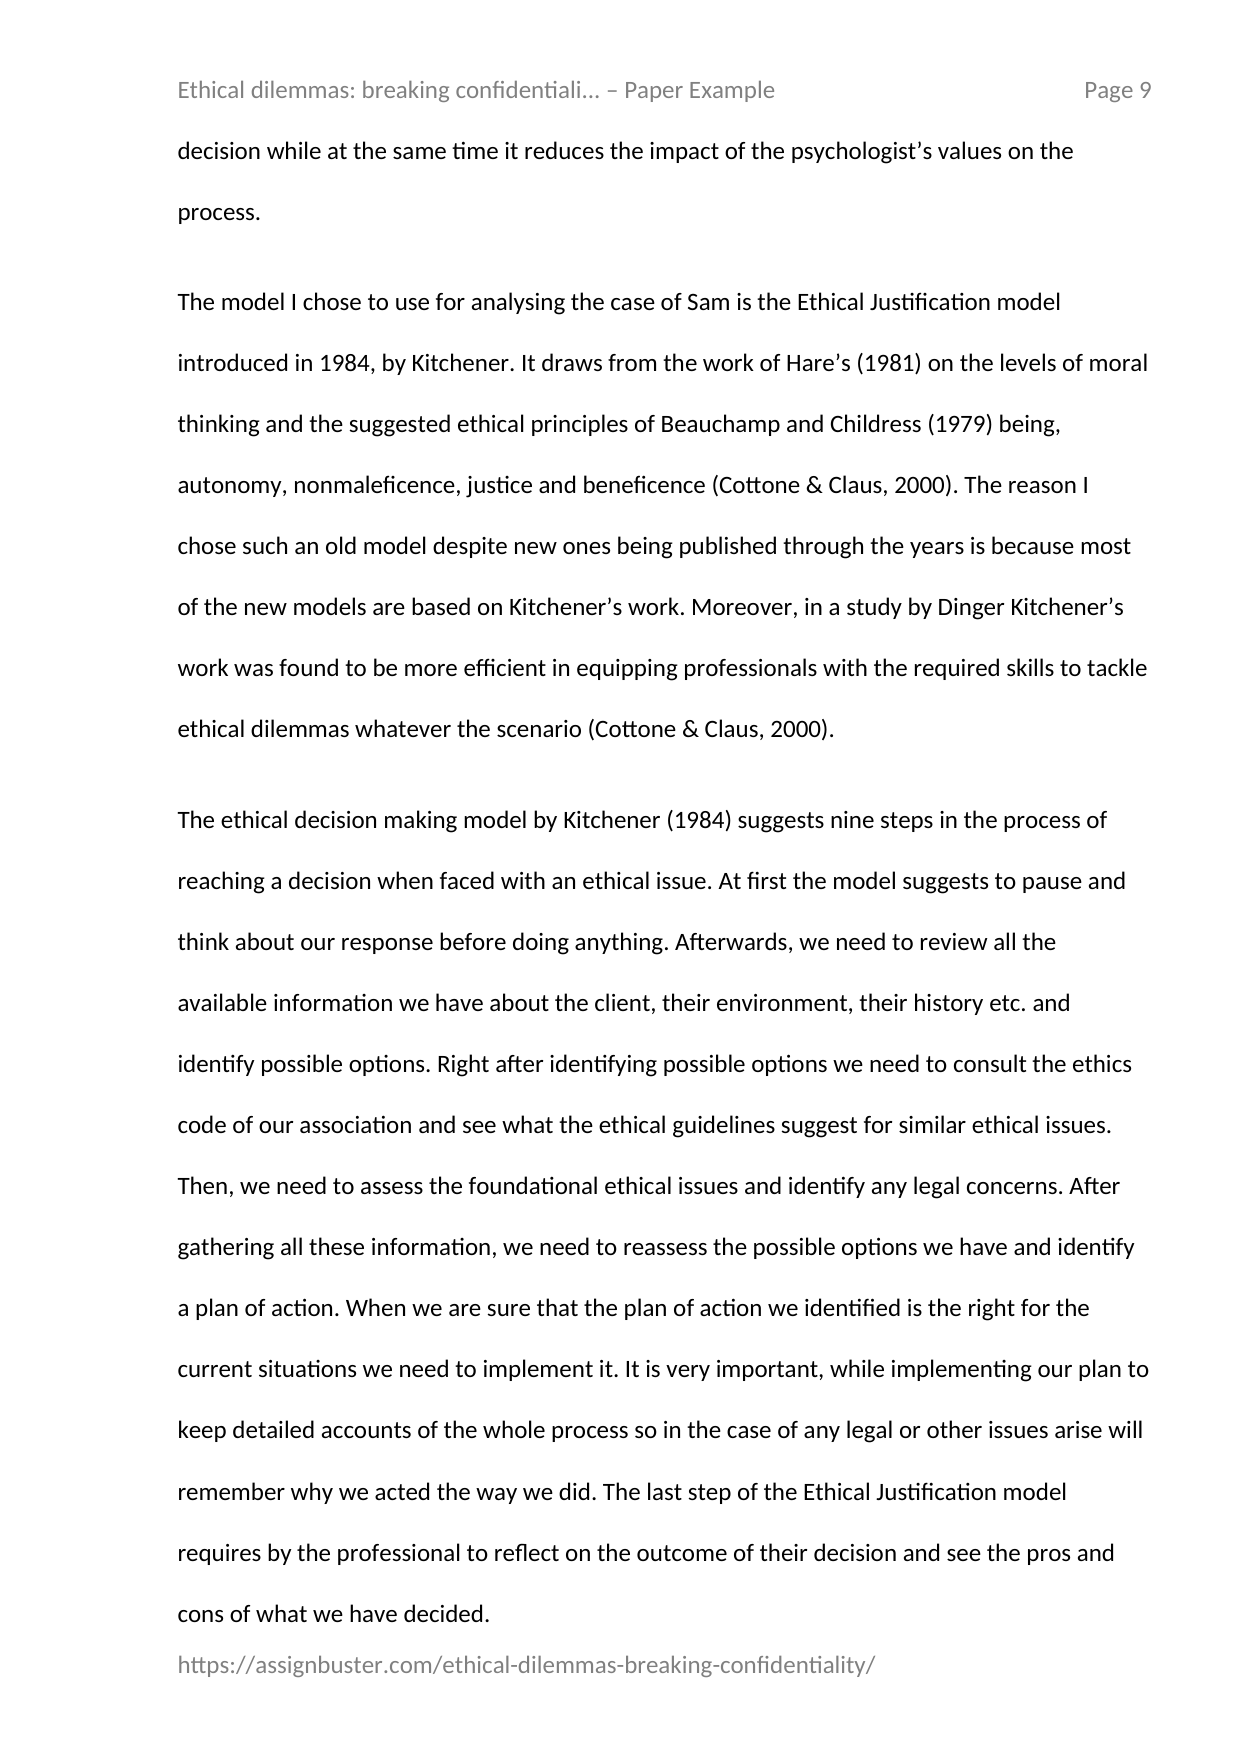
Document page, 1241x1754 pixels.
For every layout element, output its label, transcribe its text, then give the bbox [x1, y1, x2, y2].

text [177, 135, 1152, 226]
text The model I chose to use for analysing the case of Sam is the Ethical Justification model introduced in 1984, by Kitchener. It draws from the work of Hare’s (1981) on the levels of moral thinking and the suggested ethical principles of Beauchamp and Childress (1979) being, autonomy, nonmaleficence, justice and beneficence (Cottone & Claus, 2000). The reason I chose such an old model despite new ones being published through the years is because most of the new models are based on Kitchener’s work. Moreover, in a study by Dinger Kitchener’s work was found to be more efficient in equipping professionals with the required skills to tackle ethical dilemmas whatever the scenario (Cottone & Claus, 2000). [177, 286, 1152, 744]
text The ethical decision making model by Kitchener (1984) suggests nine steps in the process of reaching a decision when faced with an ethical issue. At first the model suggests to pause and think about our response before doing anything. Afterwards, we need to review all the available information we have about the client, their environment, their history etc. and identify possible options. Right after identifying possible options we need to consult the ethics code of our association and see what the ethical guidelines suggest for similar ethical issues. Then, we need to assess the foundational ethical issues and identify any legal concerns. After gathering all these information, we need to reassess the possible options we have and identify a plan of action. When we are sure that the plan of action we identified is the right for the current situations we need to implement it. It is very important, while implementing our plan to keep detailed accounts of the whole process so in the case of any legal or other issues arise will remember why we acted the way we did. The last step of the Ethical Justification model requires by the professional to reflect on the outcome of their decision and see the pros and cons of what we have decided. [177, 804, 1152, 1628]
